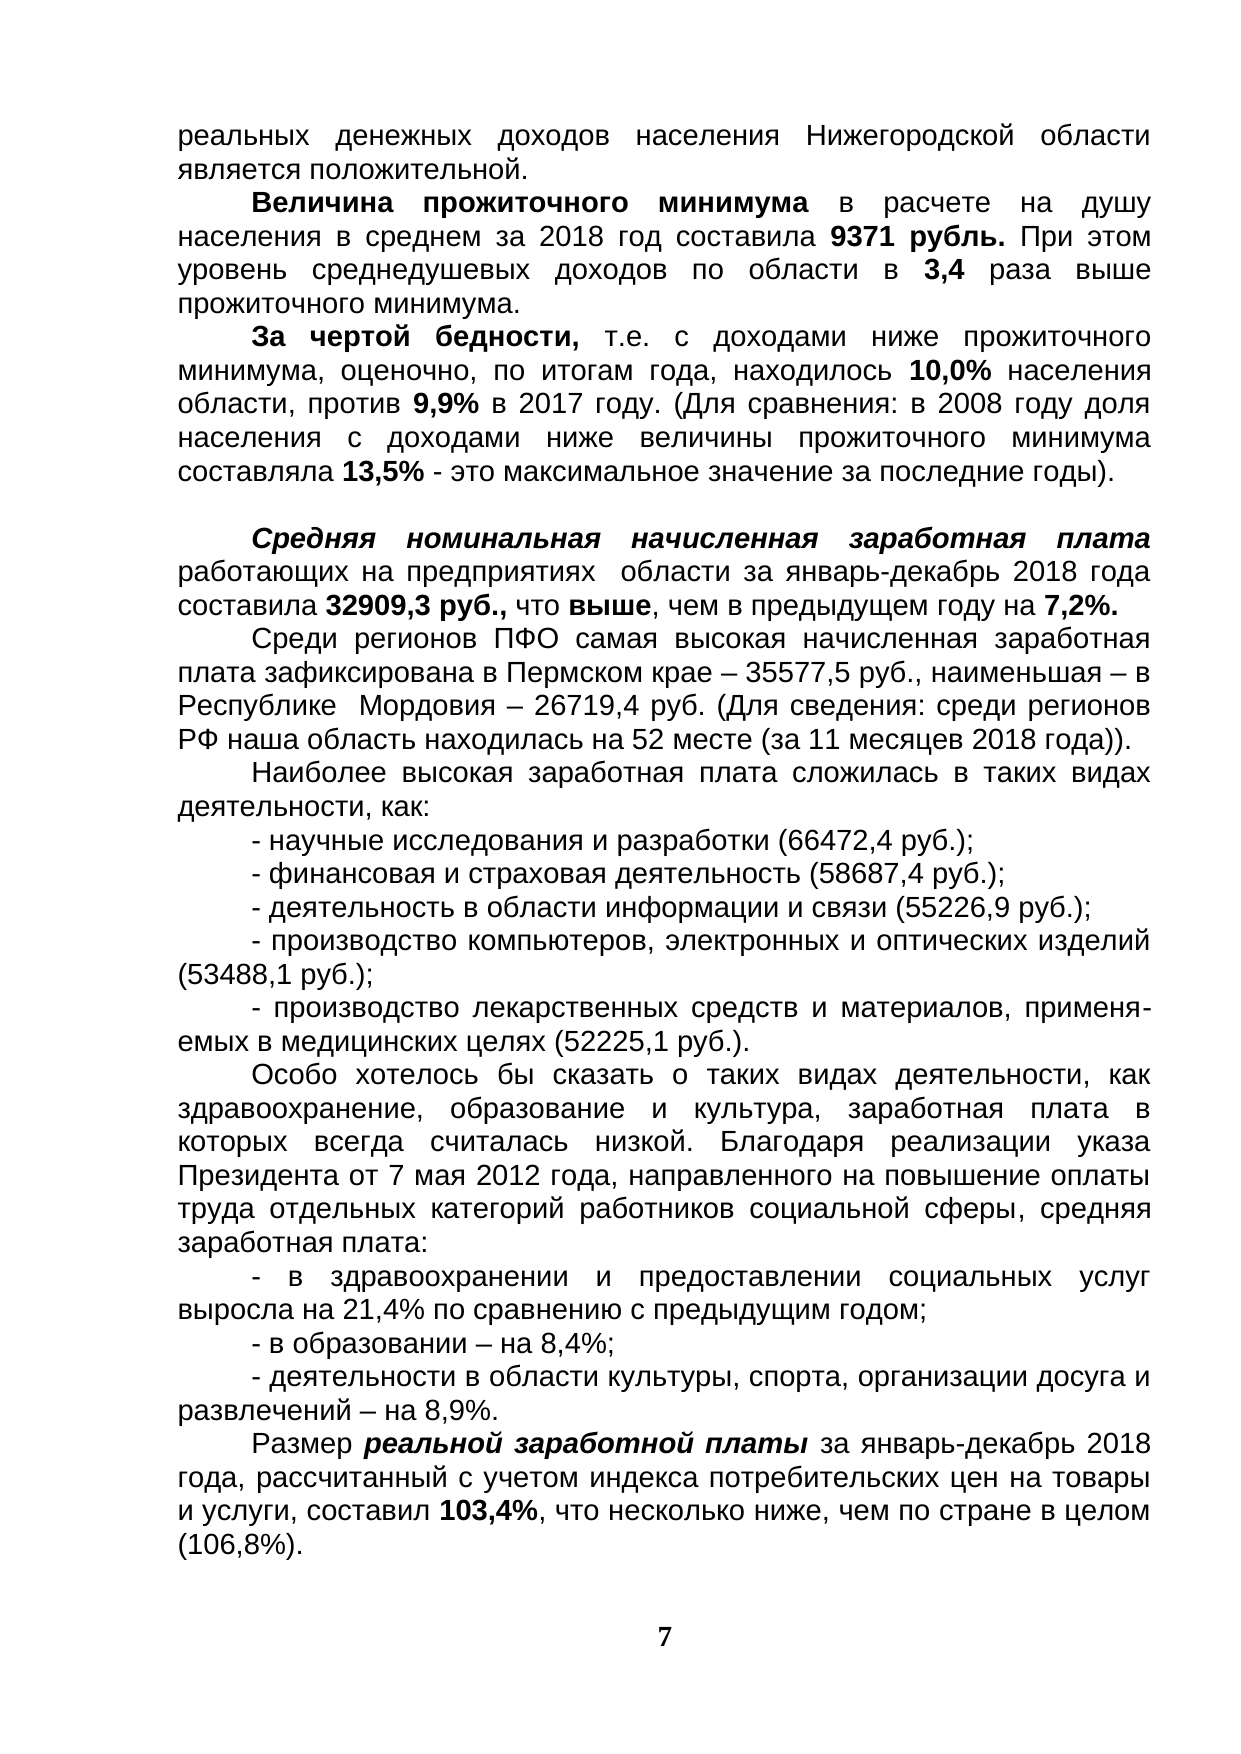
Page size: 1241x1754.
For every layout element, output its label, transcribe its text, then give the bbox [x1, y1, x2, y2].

text - производство лекарственных средств и материалов, применяемых в медицинских целях (52225,1 руб.). [177, 990, 1152, 1057]
text Величина прожиточного минимума в расчете на душу населения в среднем за 2018 год составила 9371 рубль. При этом уровень среднедушевых доходов по области в 3,4 раза выше прожиточного минимума. [177, 185, 1152, 319]
text - производство компьютеров, электронных и оптических изделий (53488,1 руб.); [177, 923, 1152, 990]
text Среди регионов ПФО самая высокая начисленная заработная плата зафиксирована в Пермском крае – 35577,5 руб., наименьшая – в Республике Мордовия – 26719,4 руб. (Для сведения: среди регионов РФ наша область находилась на 52 месте (за 11 месяцев 2018 года)). [177, 621, 1152, 755]
text За чертой бедности, т.е. с доходами ниже прожиточного минимума, оценочно, по итогам года, находилось 10,0% населения области, против 9,9% в 2017 году. (Для сравнения: в 2008 году доля населения с доходами ниже величины прожиточного минимума составляла 13,5% - это максимальное значение за последние годы). [177, 319, 1152, 487]
text - в здравоохранении и предоставлении социальных услуг выросла на 21,4% по сравнению с предыдущим годом; [177, 1258, 1152, 1326]
text Размер реальной заработной платы за январь-декабрь 2018 года, рассчитанный с учетом индекса потребительских цен на товары и услуги, составил 103,4%, что несколько ниже, чем по стране в целом (106,8%). [177, 1426, 1152, 1560]
text - финансовая и страховая деятельность (58687,4 руб.); [177, 856, 1152, 889]
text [177, 118, 1152, 185]
text - деятельности в области культуры, спорта, организации досуга и развлечений – на 8,9%. [177, 1359, 1152, 1426]
text - в образовании – на 8,4%; [177, 1326, 1152, 1359]
text Наиболее высокая заработная плата сложилась в таких видах деятельности, как: [177, 755, 1152, 822]
text Средняя номинальная начисленная заработная плата работающих на предприятиях области за январь-декабрь 2018 года составила 32909,3 руб., что выше, чем в предыдущем году на 7,2%. [177, 521, 1152, 621]
text - научные исследования и разработки (66472,4 руб.); [177, 822, 1152, 856]
text - деятельность в области информации и связи (55226,9 руб.); [177, 889, 1152, 923]
text Особо хотелось бы сказать о таких видах деятельности, как здравоохранение, образование и культура, заработная плата в которых всегда считалась низкой. Благодаря реализации указа Президента от 7 мая 2012 года, направленного на повышение оплаты труда отдельных категорий работников социальной сферы, средняя заработная плата: [177, 1057, 1152, 1258]
